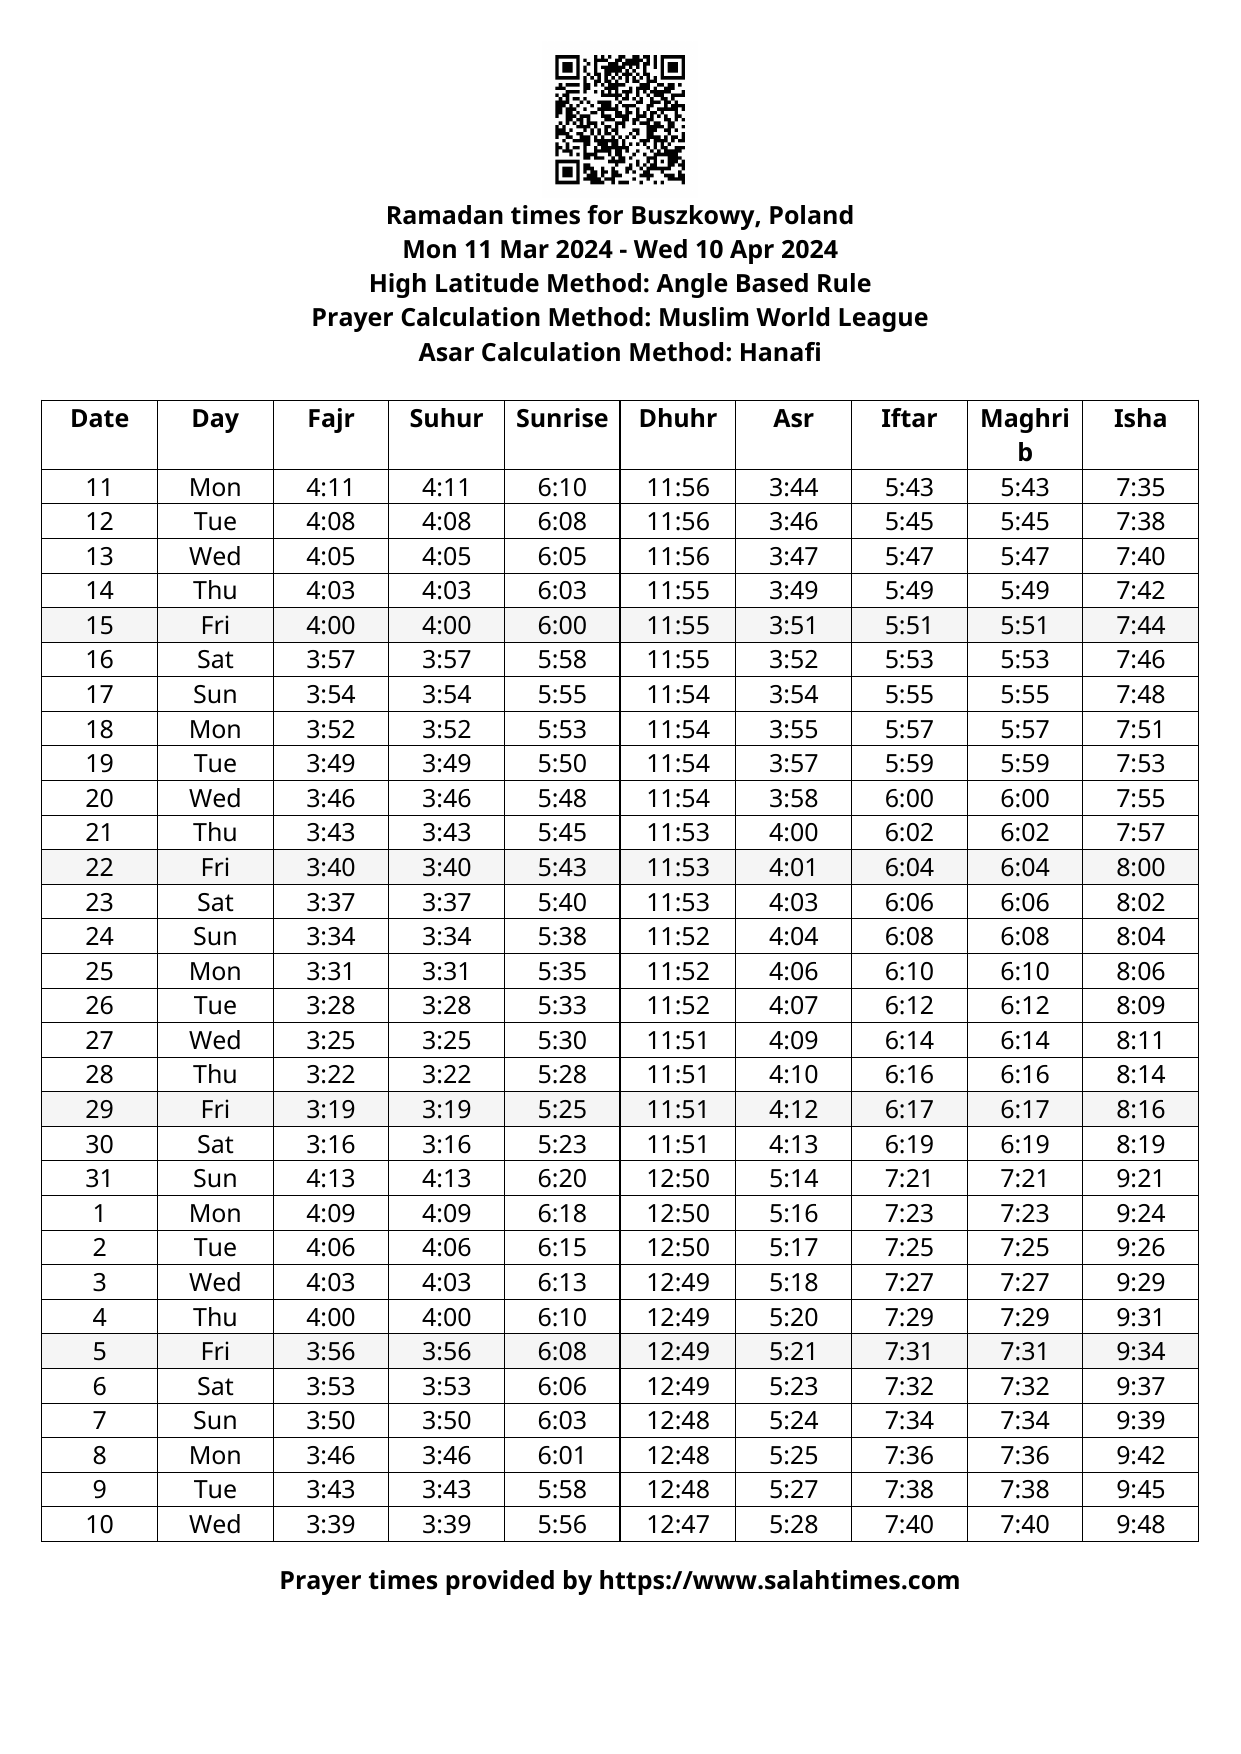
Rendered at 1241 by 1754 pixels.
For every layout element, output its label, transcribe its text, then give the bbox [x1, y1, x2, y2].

table_cell 7:34 [968, 1404, 1082, 1437]
table_cell 29 [42, 1092, 157, 1126]
table_cell Tue [158, 746, 273, 780]
table_cell 12:48 [621, 1404, 735, 1437]
table_cell 6:06 [968, 885, 1082, 918]
table_cell 5:24 [736, 1404, 851, 1437]
table_cell 22 [42, 850, 157, 884]
table_cell 3:52 [274, 712, 388, 745]
table_cell 6:04 [852, 850, 967, 884]
table_cell 3:46 [274, 781, 388, 814]
table_cell 12:47 [621, 1507, 735, 1541]
table_cell 18 [42, 712, 157, 745]
table_cell 5:28 [736, 1507, 851, 1541]
table_cell 6:15 [505, 1231, 619, 1264]
table_header Asr [736, 401, 851, 469]
table_cell 6:13 [505, 1265, 619, 1299]
table_cell 5 [42, 1334, 157, 1368]
table_cell 5:58 [505, 1473, 619, 1506]
table_cell 3:47 [736, 539, 851, 572]
table_cell 4:01 [736, 850, 851, 884]
table_cell 3:58 [736, 781, 851, 814]
table_cell 4:00 [274, 1300, 388, 1333]
table_cell 7:29 [968, 1300, 1082, 1333]
table_cell 11:51 [621, 1127, 735, 1160]
table_cell 10 [42, 1507, 157, 1541]
table_cell 3:25 [274, 1023, 388, 1057]
table_cell 3:22 [274, 1058, 388, 1091]
table_cell Thu [158, 1300, 273, 1333]
table_cell 9:24 [1083, 1196, 1198, 1229]
table_cell 3:46 [389, 1438, 504, 1472]
table_cell Sat [158, 1369, 273, 1402]
table_cell 6:19 [852, 1127, 967, 1160]
table_cell 5:23 [736, 1369, 851, 1402]
table_cell 7:57 [1083, 816, 1198, 849]
text Prayer Calculation Method: Muslim World League [42, 300, 1198, 334]
table_cell Tue [158, 989, 273, 1022]
text Mon 11 Mar 2024 - Wed 10 Apr 2024 [42, 232, 1198, 266]
table_cell 30 [42, 1127, 157, 1160]
table_cell 4:13 [389, 1161, 504, 1195]
table_cell Wed [158, 781, 273, 814]
table_cell 5:33 [505, 989, 619, 1022]
table_cell 7:31 [852, 1334, 967, 1368]
table_cell 3:49 [274, 746, 388, 780]
table_cell 7:51 [1083, 712, 1198, 745]
table_cell 3:31 [389, 954, 504, 987]
table_cell Thu [158, 574, 273, 607]
table_cell Fri [158, 608, 273, 642]
table_cell Wed [158, 1023, 273, 1057]
table_cell Tue [158, 1473, 273, 1506]
table_cell 4:11 [389, 470, 504, 503]
table_cell 4:06 [274, 1231, 388, 1264]
table_cell 6:00 [968, 781, 1082, 814]
table_cell 5:20 [736, 1300, 851, 1333]
table_cell Mon [158, 1196, 273, 1229]
table_cell 3:37 [274, 885, 388, 918]
table_cell 27 [42, 1023, 157, 1057]
table_cell 7:23 [968, 1196, 1082, 1229]
table_cell Tue [158, 504, 273, 538]
table_cell 4:03 [274, 1265, 388, 1299]
table_cell 3:53 [389, 1369, 504, 1402]
table_cell 6:10 [505, 1300, 619, 1333]
table_cell 11:52 [621, 919, 735, 953]
table_cell 6:02 [968, 816, 1082, 849]
table_cell Wed [158, 539, 273, 572]
table_cell 5:16 [736, 1196, 851, 1229]
table_cell 6:16 [968, 1058, 1082, 1091]
table_cell 20 [42, 781, 157, 814]
table_cell 4:03 [274, 574, 388, 607]
table_cell 4:00 [274, 608, 388, 642]
table_cell 4:06 [389, 1231, 504, 1264]
table_cell 4:00 [736, 816, 851, 849]
table_cell 5:55 [505, 677, 619, 711]
table_cell 11:51 [621, 1023, 735, 1057]
table_cell 3:39 [274, 1507, 388, 1541]
table_cell 9:48 [1083, 1507, 1198, 1541]
table_cell 3:57 [389, 643, 504, 676]
table_cell 3:56 [389, 1334, 504, 1368]
table_cell 3:34 [389, 919, 504, 953]
table_cell 3:19 [389, 1092, 504, 1126]
text Ramadan times for Buszkowy, Poland [42, 198, 1198, 232]
table_cell 17 [42, 677, 157, 711]
table_cell 11:55 [621, 574, 735, 607]
table_cell 7:35 [1083, 470, 1198, 503]
table_cell Sat [158, 885, 273, 918]
table_cell 3:39 [389, 1507, 504, 1541]
table_cell 5:53 [968, 643, 1082, 676]
table_cell 9:34 [1083, 1334, 1198, 1368]
table_cell Mon [158, 954, 273, 987]
table_cell 6:06 [852, 885, 967, 918]
table_cell 7:29 [852, 1300, 967, 1333]
table_cell 12:50 [621, 1196, 735, 1229]
table_cell 6:08 [968, 919, 1082, 953]
table_cell 4:07 [736, 989, 851, 1022]
table_cell 11:54 [621, 712, 735, 745]
table_cell 7:27 [968, 1265, 1082, 1299]
table_cell Fri [158, 1092, 273, 1126]
table_cell 5:58 [505, 643, 619, 676]
table_cell 9:42 [1083, 1438, 1198, 1472]
table_cell 6:19 [968, 1127, 1082, 1160]
table_header Iftar [852, 401, 967, 469]
table_cell 4:00 [389, 608, 504, 642]
table_cell 7:38 [852, 1473, 967, 1506]
table_cell 6:10 [852, 954, 967, 987]
table_cell 11:53 [621, 885, 735, 918]
table_cell 7:46 [1083, 643, 1198, 676]
table_cell 7 [42, 1404, 157, 1437]
table_cell Mon [158, 712, 273, 745]
table_cell 5:55 [968, 677, 1082, 711]
table_header Suhur [389, 401, 504, 469]
text High Latitude Method: Angle Based Rule [42, 266, 1198, 300]
table_cell 6:06 [505, 1369, 619, 1402]
table_cell 7:25 [852, 1231, 967, 1264]
table_cell 6:18 [505, 1196, 619, 1229]
table_cell 3:44 [736, 470, 851, 503]
table_cell 8:19 [1083, 1127, 1198, 1160]
table_cell 12:49 [621, 1369, 735, 1402]
table_cell 3:52 [736, 643, 851, 676]
table_cell 3:37 [389, 885, 504, 918]
table_cell 4:13 [274, 1161, 388, 1195]
table_cell Thu [158, 1058, 273, 1091]
table_cell 3:43 [274, 816, 388, 849]
table_cell 11:53 [621, 816, 735, 849]
table_cell 3:54 [736, 677, 851, 711]
table_cell Mon [158, 1438, 273, 1472]
table_cell 14 [42, 574, 157, 607]
table_cell 5:51 [968, 608, 1082, 642]
table_cell 5:47 [968, 539, 1082, 572]
table_cell 6:20 [505, 1161, 619, 1195]
table_cell 11:56 [621, 470, 735, 503]
table_cell 19 [42, 746, 157, 780]
table_header Day [158, 401, 273, 469]
table_cell 7:32 [852, 1369, 967, 1402]
table_cell 25 [42, 954, 157, 987]
table_cell 9:26 [1083, 1231, 1198, 1264]
table_cell 7:21 [852, 1161, 967, 1195]
table_cell 9:45 [1083, 1473, 1198, 1506]
table_cell 5:17 [736, 1231, 851, 1264]
table_cell 3:28 [389, 989, 504, 1022]
table_cell 5:57 [852, 712, 967, 745]
table_cell 15 [42, 608, 157, 642]
table_cell 3:54 [389, 677, 504, 711]
table_cell 3:40 [274, 850, 388, 884]
table_cell 7:36 [852, 1438, 967, 1472]
table_cell 3:50 [274, 1404, 388, 1437]
table_cell 5:18 [736, 1265, 851, 1299]
table_cell 1 [42, 1196, 157, 1229]
table_cell Mon [158, 470, 273, 503]
table_cell Fri [158, 1334, 273, 1368]
table_cell 6:03 [505, 574, 619, 607]
table_cell 7:25 [968, 1231, 1082, 1264]
table_cell 7:34 [852, 1404, 967, 1437]
table_cell 5:47 [852, 539, 967, 572]
table_cell 5:51 [852, 608, 967, 642]
table_cell 6:16 [852, 1058, 967, 1091]
table_cell 8:04 [1083, 919, 1198, 953]
table_cell 3:49 [736, 574, 851, 607]
table_cell 3:43 [389, 816, 504, 849]
table_cell 5:30 [505, 1023, 619, 1057]
table_cell 7:44 [1083, 608, 1198, 642]
table_cell 7:23 [852, 1196, 967, 1229]
table_cell 5:59 [852, 746, 967, 780]
table_cell 6:00 [505, 608, 619, 642]
table_cell 12:49 [621, 1334, 735, 1368]
table_cell 4:08 [389, 504, 504, 538]
table_cell Fri [158, 850, 273, 884]
table_cell 5:14 [736, 1161, 851, 1195]
table_cell 5:45 [968, 504, 1082, 538]
table_cell 3:46 [274, 1438, 388, 1472]
table_cell 11:53 [621, 850, 735, 884]
table_cell 3:49 [389, 746, 504, 780]
table_cell 5:49 [852, 574, 967, 607]
table_cell 7:55 [1083, 781, 1198, 814]
table_cell 6:10 [968, 954, 1082, 987]
table_cell 31 [42, 1161, 157, 1195]
table_cell 5:59 [968, 746, 1082, 780]
table_cell 3:40 [389, 850, 504, 884]
table_cell 4:09 [389, 1196, 504, 1229]
table_cell 11:56 [621, 539, 735, 572]
table_cell 5:25 [505, 1092, 619, 1126]
table_cell 4:08 [274, 504, 388, 538]
table_cell 9:31 [1083, 1300, 1198, 1333]
table_cell 8:06 [1083, 954, 1198, 987]
table_cell 7:31 [968, 1334, 1082, 1368]
table_cell 3 [42, 1265, 157, 1299]
table_cell 5:55 [852, 677, 967, 711]
table_cell Wed [158, 1265, 273, 1299]
table_cell 3:55 [736, 712, 851, 745]
table_cell 7:53 [1083, 746, 1198, 780]
table_header Fajr [274, 401, 388, 469]
table_cell 9:37 [1083, 1369, 1198, 1402]
table_cell 11:51 [621, 1058, 735, 1091]
table_cell 4:03 [389, 1265, 504, 1299]
table_cell 4:10 [736, 1058, 851, 1091]
table_cell 8:11 [1083, 1023, 1198, 1057]
table_cell 12:48 [621, 1473, 735, 1506]
table_cell Thu [158, 816, 273, 849]
table_cell 7:38 [968, 1473, 1082, 1506]
table_cell 6:01 [505, 1438, 619, 1472]
table_cell 3:51 [736, 608, 851, 642]
table_cell 4:00 [389, 1300, 504, 1333]
table_cell Sun [158, 919, 273, 953]
table_cell 7:27 [852, 1265, 967, 1299]
table_cell 5:45 [505, 816, 619, 849]
table_cell 5:25 [736, 1438, 851, 1472]
table_cell Wed [158, 1507, 273, 1541]
table_cell 3:53 [274, 1369, 388, 1402]
table_cell 3:28 [274, 989, 388, 1022]
table_cell 3:16 [274, 1127, 388, 1160]
table_cell 4:09 [736, 1023, 851, 1057]
table_cell 4:06 [736, 954, 851, 987]
table_cell 4:03 [736, 885, 851, 918]
table_cell 5:38 [505, 919, 619, 953]
table_cell 6:08 [505, 1334, 619, 1368]
table_cell 6:04 [968, 850, 1082, 884]
table_cell 8:09 [1083, 989, 1198, 1022]
table_cell 6:17 [968, 1092, 1082, 1126]
table_cell 4:05 [274, 539, 388, 572]
table_header Isha [1083, 401, 1198, 469]
table_cell 6:14 [852, 1023, 967, 1057]
table_cell 5:23 [505, 1127, 619, 1160]
table_cell 11:54 [621, 677, 735, 711]
table_cell 4:03 [389, 574, 504, 607]
table_cell 8:02 [1083, 885, 1198, 918]
table_header Sunrise [505, 401, 619, 469]
table_cell 6:17 [852, 1092, 967, 1126]
table_cell 6:12 [968, 989, 1082, 1022]
table_cell 9 [42, 1473, 157, 1506]
table_cell 3:43 [389, 1473, 504, 1506]
table_cell Sat [158, 643, 273, 676]
table_cell 8 [42, 1438, 157, 1472]
table_cell 4:13 [736, 1127, 851, 1160]
table_cell 5:53 [852, 643, 967, 676]
table_cell 5:27 [736, 1473, 851, 1506]
table_cell 11:55 [621, 608, 735, 642]
table_cell 12:50 [621, 1161, 735, 1195]
table_cell 9:21 [1083, 1161, 1198, 1195]
table_cell 5:28 [505, 1058, 619, 1091]
table_cell 5:45 [852, 504, 967, 538]
table_cell 5:57 [968, 712, 1082, 745]
table_cell 3:16 [389, 1127, 504, 1160]
table_cell 3:46 [736, 504, 851, 538]
table_cell 6:10 [505, 470, 619, 503]
table_cell Sun [158, 677, 273, 711]
table_cell 3:22 [389, 1058, 504, 1091]
table_cell 6:08 [852, 919, 967, 953]
table_cell 5:43 [505, 850, 619, 884]
table_cell 12:49 [621, 1300, 735, 1333]
table_cell 11:56 [621, 504, 735, 538]
table_cell Sun [158, 1161, 273, 1195]
table_cell 5:43 [852, 470, 967, 503]
table_header Date [42, 401, 157, 469]
table_cell 8:00 [1083, 850, 1198, 884]
table_cell 4:04 [736, 919, 851, 953]
table_cell 3:43 [274, 1473, 388, 1506]
table_cell 3:56 [274, 1334, 388, 1368]
table_cell 23 [42, 885, 157, 918]
table_header Maghrib [968, 401, 1082, 469]
table_cell 7:40 [852, 1507, 967, 1541]
table_cell 3:50 [389, 1404, 504, 1437]
table_cell 6:00 [852, 781, 967, 814]
table_cell 9:39 [1083, 1404, 1198, 1437]
table_cell 3:52 [389, 712, 504, 745]
table_cell 4 [42, 1300, 157, 1333]
table_cell 3:34 [274, 919, 388, 953]
table_cell 7:32 [968, 1369, 1082, 1402]
table_cell 3:25 [389, 1023, 504, 1057]
table_cell 11:52 [621, 954, 735, 987]
table_cell 2 [42, 1231, 157, 1264]
table_cell 4:09 [274, 1196, 388, 1229]
table_cell Sat [158, 1127, 273, 1160]
table_cell 11:52 [621, 989, 735, 1022]
table_cell 6:03 [505, 1404, 619, 1437]
table_cell 7:48 [1083, 677, 1198, 711]
text Prayer times provided by https://www.salahtimes.com [42, 1563, 1198, 1597]
table_cell 6:02 [852, 816, 967, 849]
table_cell 5:35 [505, 954, 619, 987]
table_cell 6:05 [505, 539, 619, 572]
table_cell 6:08 [505, 504, 619, 538]
table_cell Sun [158, 1404, 273, 1437]
table_cell 5:50 [505, 746, 619, 780]
table_cell 7:40 [1083, 539, 1198, 572]
table_cell 5:21 [736, 1334, 851, 1368]
table_cell 3:19 [274, 1092, 388, 1126]
table_cell 3:57 [274, 643, 388, 676]
table_cell 7:38 [1083, 504, 1198, 538]
table_cell 8:14 [1083, 1058, 1198, 1091]
table_header Dhuhr [621, 401, 735, 469]
table_cell 7:36 [968, 1438, 1082, 1472]
table_cell 6:12 [852, 989, 967, 1022]
table_cell 11:54 [621, 781, 735, 814]
table_cell 11:54 [621, 746, 735, 780]
picture [542, 41, 699, 198]
table_cell 28 [42, 1058, 157, 1091]
table_cell 4:11 [274, 470, 388, 503]
table_cell 7:21 [968, 1161, 1082, 1195]
table_cell 12:50 [621, 1231, 735, 1264]
table_cell 11 [42, 470, 157, 503]
table_cell 5:49 [968, 574, 1082, 607]
table_cell 5:43 [968, 470, 1082, 503]
table_cell Tue [158, 1231, 273, 1264]
table_cell 5:53 [505, 712, 619, 745]
table_cell 4:12 [736, 1092, 851, 1126]
table_cell 8:16 [1083, 1092, 1198, 1126]
table_cell 12:49 [621, 1265, 735, 1299]
table_cell 6 [42, 1369, 157, 1402]
table_cell 5:40 [505, 885, 619, 918]
table_cell 24 [42, 919, 157, 953]
table_cell 7:42 [1083, 574, 1198, 607]
table_cell 11:51 [621, 1092, 735, 1126]
table_cell 13 [42, 539, 157, 572]
table_cell 5:48 [505, 781, 619, 814]
table_cell 3:54 [274, 677, 388, 711]
table_cell 26 [42, 989, 157, 1022]
table_cell 3:31 [274, 954, 388, 987]
table_cell 6:14 [968, 1023, 1082, 1057]
table_cell 21 [42, 816, 157, 849]
table_cell 9:29 [1083, 1265, 1198, 1299]
table_cell 7:40 [968, 1507, 1082, 1541]
table_cell 12:48 [621, 1438, 735, 1472]
table_cell 3:46 [389, 781, 504, 814]
table_cell 5:56 [505, 1507, 619, 1541]
text Asar Calculation Method: Hanafi [42, 334, 1198, 368]
table_cell 3:57 [736, 746, 851, 780]
table_cell 11:55 [621, 643, 735, 676]
table_cell 12 [42, 504, 157, 538]
table_cell 4:05 [389, 539, 504, 572]
table_cell 16 [42, 643, 157, 676]
